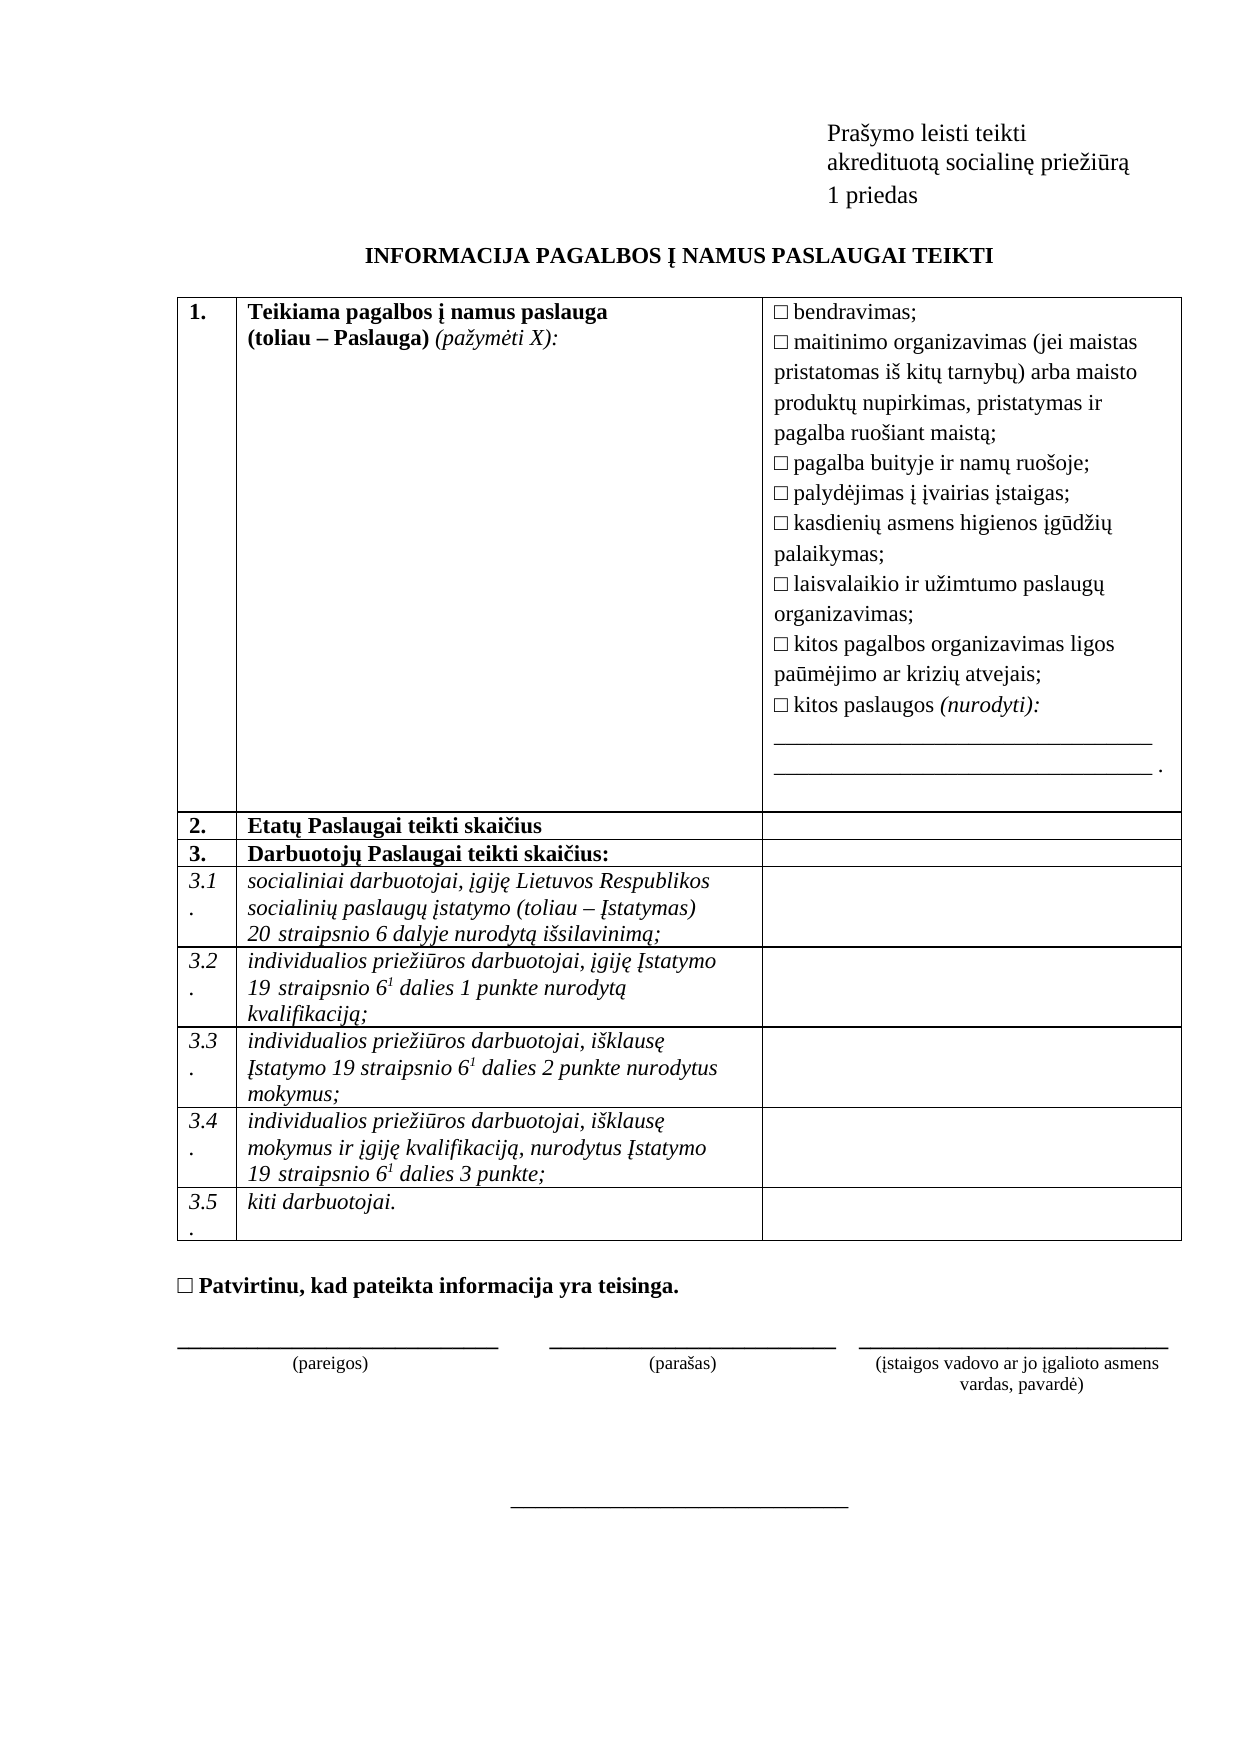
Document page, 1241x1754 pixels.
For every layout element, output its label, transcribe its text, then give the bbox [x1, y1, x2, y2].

text akredituotą socialinę priežiūrą [827, 147, 1181, 176]
table_cell Darbuotojų Paslaugai teikti skaičius: [237, 840, 762, 866]
table_cell [763, 840, 1181, 866]
table_cell 3.1. [178, 867, 236, 946]
text ____________________________ _________________________ ___________________________ [177, 1325, 1181, 1352]
table_cell 3.5. [178, 1188, 236, 1240]
table_cell kiti darbuotojai. [237, 1188, 762, 1240]
text □ Patvirtinu, kad pateikta informacija yra teisinga. [177, 1270, 1181, 1299]
table_cell individualios priežiūros darbuotojai, išklausę Įstatymo 19 straipsnio 61 dalies 2 punkte nurodytus mokymus; [237, 1028, 762, 1107]
table_cell [763, 1108, 1181, 1187]
table_cell socialiniai darbuotojai, įgiję Lietuvos Respublikos socialinių paslaugų įstatymo (toliau – Įstatymas) 20 straipsnio 6 dalyje nurodytą išsilavinimą; [237, 867, 762, 946]
text (pareigos) (parašas) (įstaigos vadovo ar jo įgalioto asmens vardas, pavardė) [177, 1352, 1181, 1395]
table_cell [763, 1188, 1181, 1240]
table_cell 2. [178, 813, 236, 839]
table_cell 3.4. [178, 1108, 236, 1187]
text Prašymo leisti teikti [177, 118, 1181, 147]
table_cell 3. [178, 840, 236, 866]
table_cell individualios priežiūros darbuotojai, išklausę mokymus ir įgiję kvalifikaciją, nurodytus Įstatymo 19 straipsnio 61 dalies 3 punkte; [237, 1108, 762, 1187]
table_header □ bendravimas; □ maitinimo organizavimas (jei maistas pristatomas iš kitų tarnybų) arba maisto produktų nupirkimas, pristatymas ir pagalba ruošiant maistą; □ pagalba buityje ir namų ruošoje; □ palydėjimas į įvairias įstaigas; □ kasdienių asmens higienos įgūdžių palaikymas; □ laisvalaikio ir užimtumo paslaugų organizavimas; □ kitos pagalbos organizavimas ligos paūmėjimo ar krizių atvejais; □ kitos paslaugos (nurodyti): _________________________________ _________________________________ . [763, 298, 1181, 811]
table_header Teikiama pagalbos į namus paslauga (toliau – Paslauga) (pažymėti X): [237, 298, 762, 811]
table_cell [763, 948, 1181, 1026]
table_cell Etatų Paslaugai teikti skaičius [237, 813, 762, 839]
table_cell [763, 813, 1181, 839]
table_header 1. [178, 298, 236, 811]
table_cell [763, 1028, 1181, 1107]
table_cell 3.2. [178, 948, 236, 1026]
table_cell 3.3. [178, 1028, 236, 1107]
text 1 priedas [692, 180, 1181, 209]
table_cell [763, 867, 1181, 946]
text INFORMACIJA PAGALBOS Į NAMUS PASLAUGAI TEIKTI [177, 242, 1181, 268]
text ___________________________ [177, 1482, 1181, 1511]
table_cell individualios priežiūros darbuotojai, įgiję Įstatymo 19 straipsnio 61 dalies 1 punkte nurodytą kvalifikaciją; [237, 948, 762, 1026]
